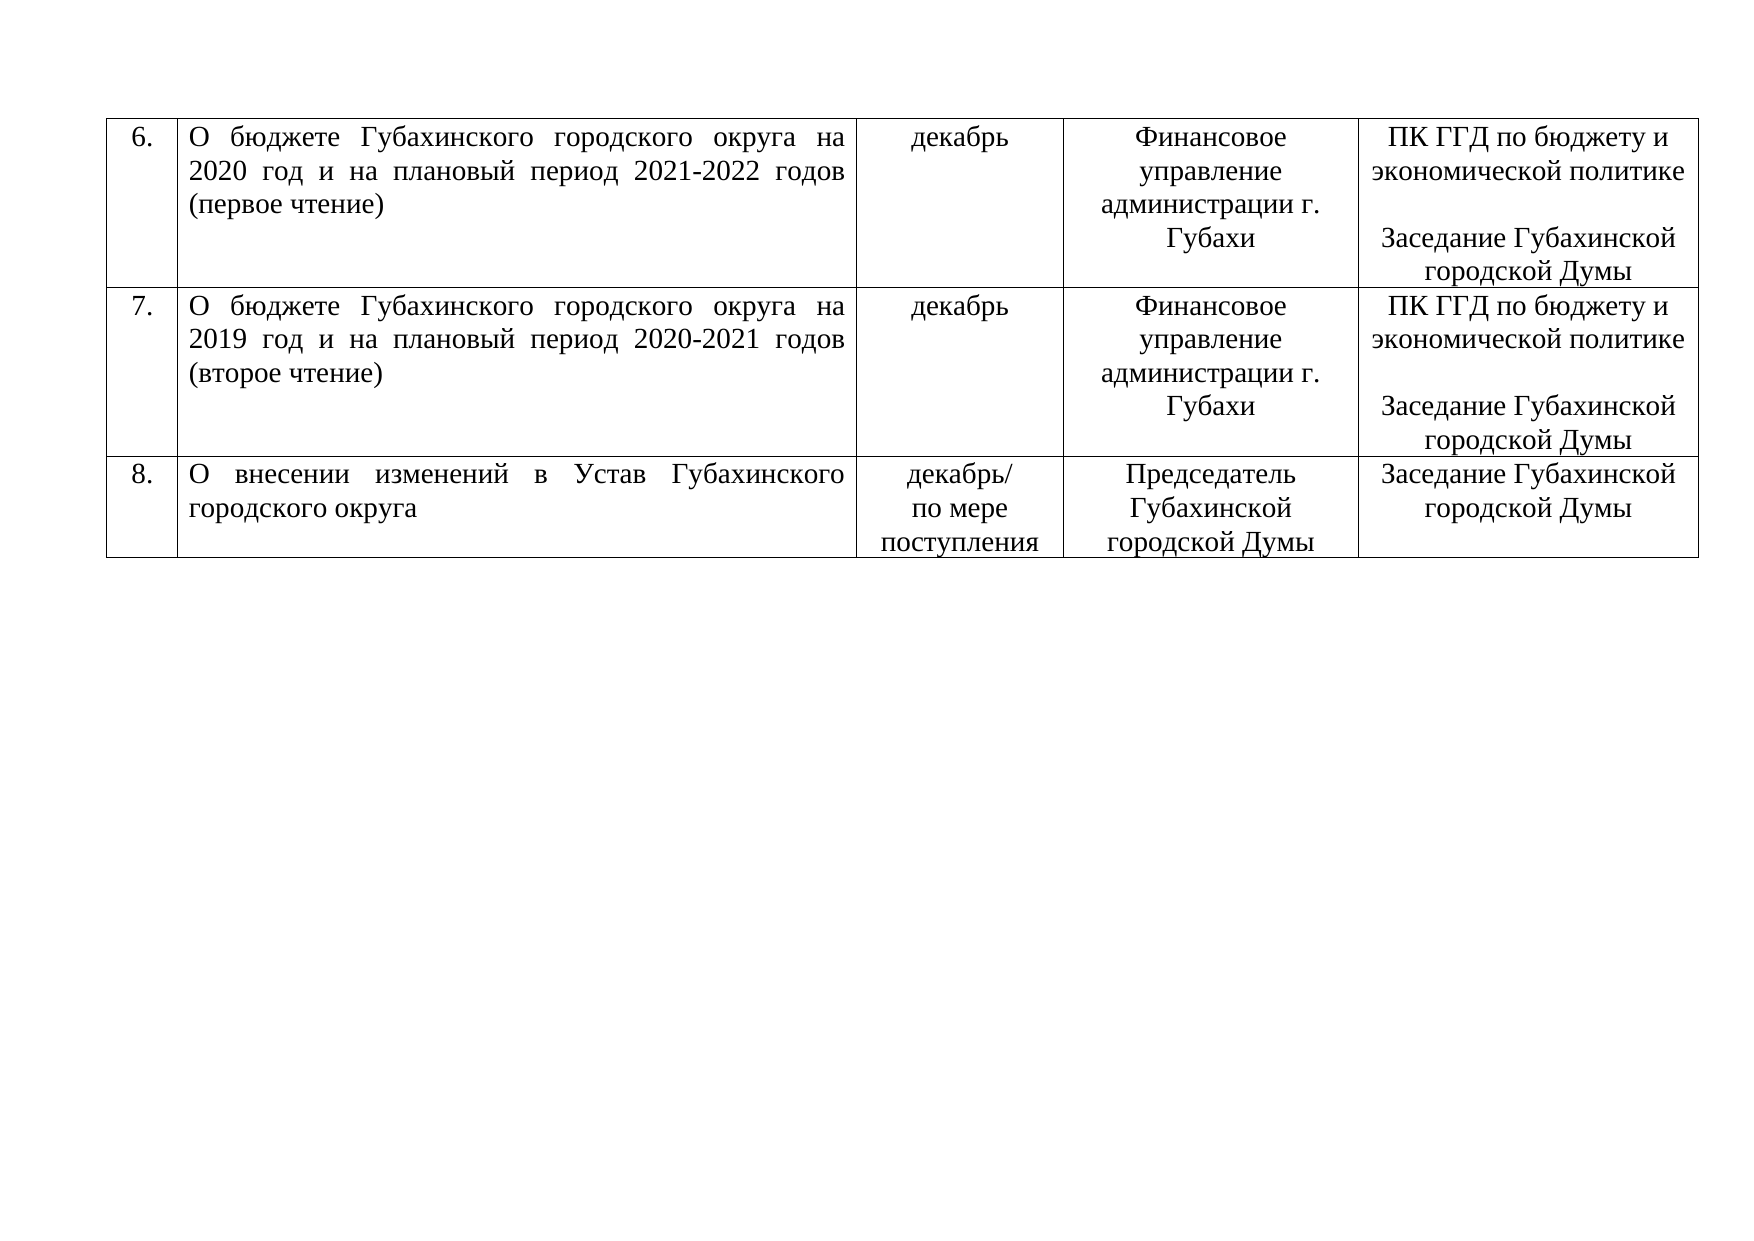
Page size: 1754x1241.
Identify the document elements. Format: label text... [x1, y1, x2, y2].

table_cell 6. [107, 119, 177, 287]
table_cell декабрь [857, 119, 1063, 287]
table_cell Председатель Губахинской городской Думы [1064, 457, 1358, 557]
table_cell Заседание Губахинской городской Думы [1359, 457, 1698, 557]
table_cell ПК ГГД по бюджету и экономической политике Заседание Губахинской городской Думы [1359, 119, 1698, 287]
table_cell 7. [107, 288, 177, 456]
table_cell Финансовое управление администрации г. Губахи [1064, 288, 1358, 456]
table_cell О бюджете Губахинского городского округа на 2020 год и на плановый период 2021-2022 годов (первое чтение) [178, 119, 856, 287]
table_cell декабрь [857, 288, 1063, 456]
table_cell 8. [107, 457, 177, 557]
table_cell О внесении изменений в Устав Губахинского городского округа [178, 457, 856, 557]
table_cell декабрь/ по мере поступления [857, 457, 1063, 557]
table_cell ПК ГГД по бюджету и экономической политике Заседание Губахинской городской Думы [1359, 288, 1698, 456]
table_cell О бюджете Губахинского городского округа на 2019 год и на плановый период 2020-2021 годов (второе чтение) [178, 288, 856, 456]
table_cell Финансовое управление администрации г. Губахи [1064, 119, 1358, 287]
